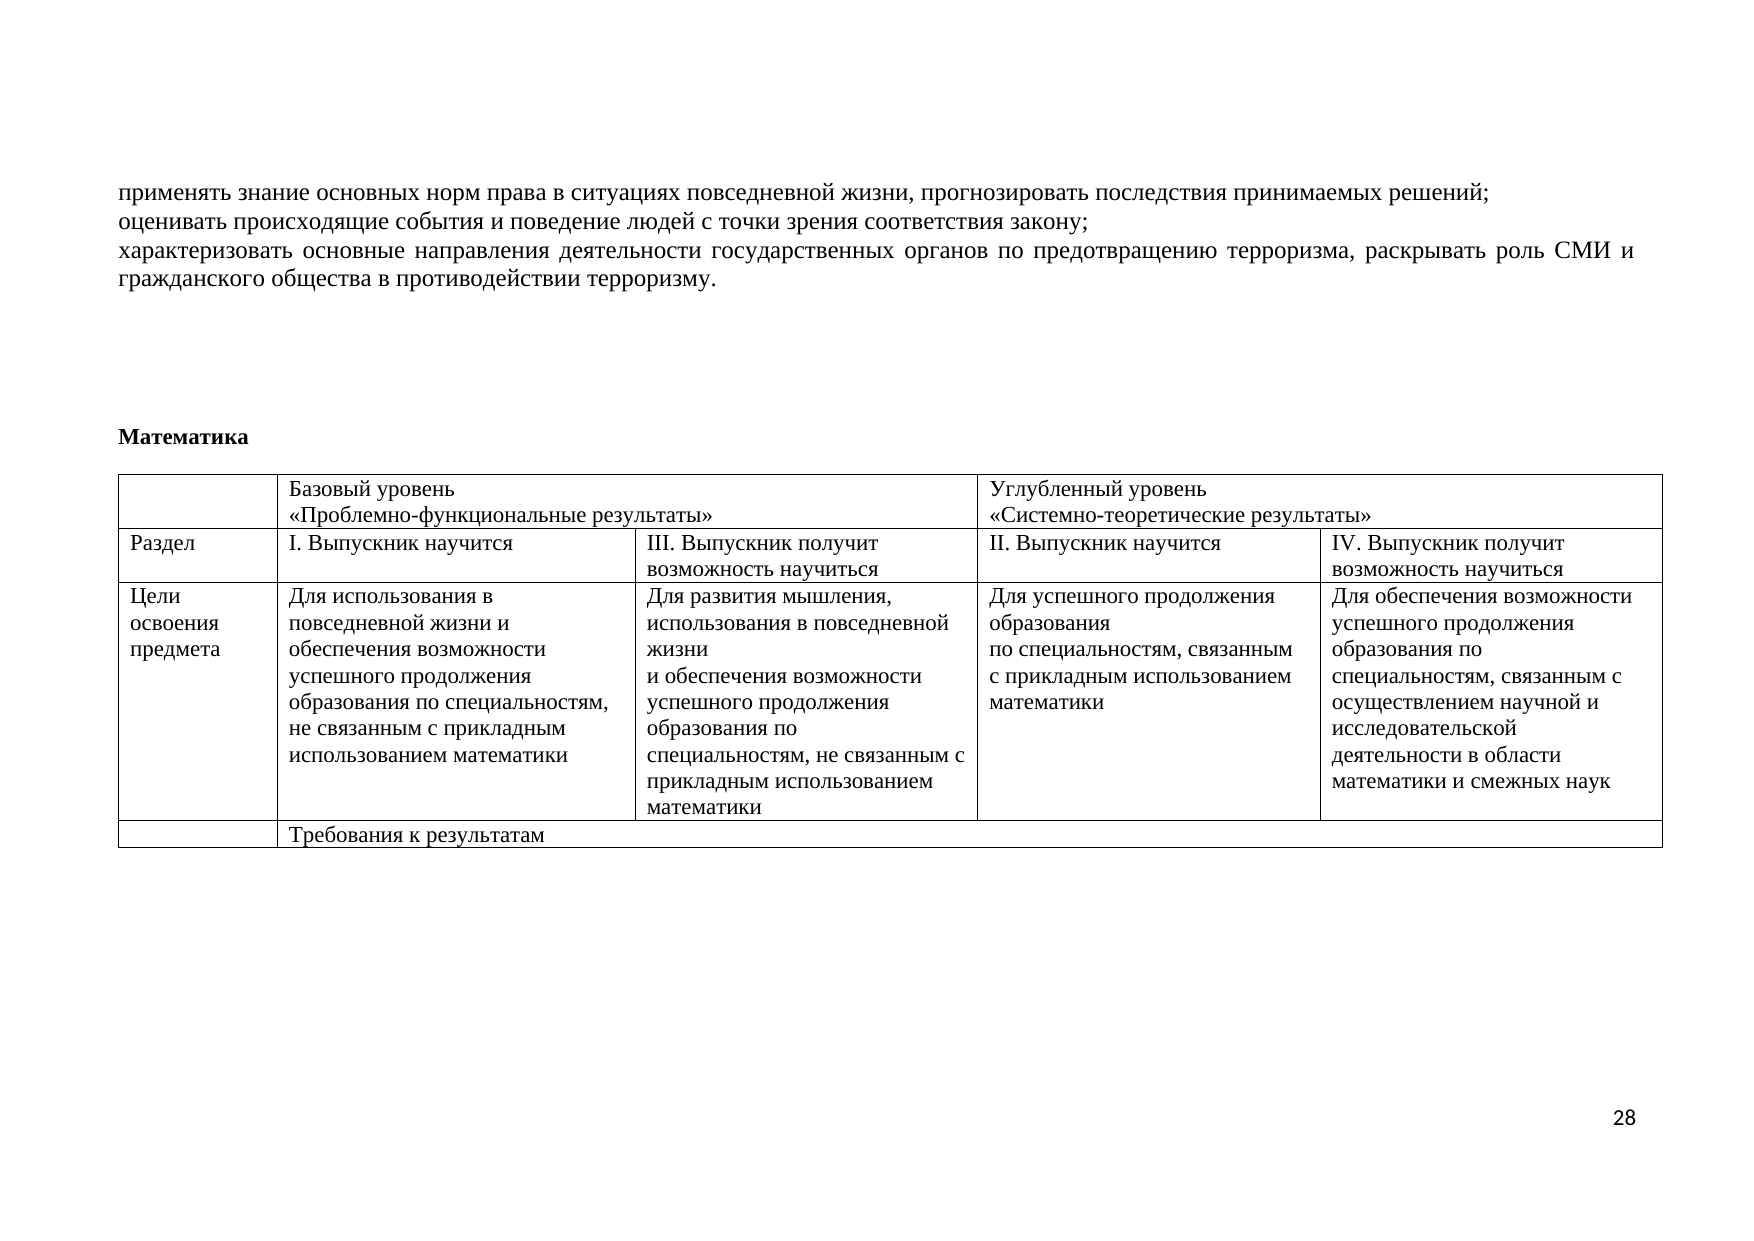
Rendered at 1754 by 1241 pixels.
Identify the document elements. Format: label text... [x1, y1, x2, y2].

table_cell Для развития мышления, использования в повседневной жизни и обеспечения возможности успешного продолжения образования по специальностям, не связанным с прикладным использованием математики [636, 583, 977, 820]
table_header Базовый уровень «Проблемно-функциональные результаты» [278, 475, 977, 528]
table_cell II. Выпускник научится [978, 529, 1320, 582]
text оценивать происходящие события и поведение людей с точки зрения соответствия закону; [118, 206, 1636, 235]
table_cell Для обеспечения возможности успешного продолжения образования по специальностям, связанным с осуществлением научной и исследовательской деятельности в области математики и смежных наук [1321, 583, 1662, 820]
table_cell Для успешного продолжения образования по специальностям, связанным с прикладным использованием математики [978, 583, 1320, 820]
table_cell Для использования в повседневной жизни и обеспечения возможности успешного продолжения образования по специальностям, не связанным с прикладным использованием математики [278, 583, 635, 820]
table_header Углубленный уровень «Системно-теоретические результаты» [978, 475, 1662, 528]
table_header [119, 475, 277, 528]
table_cell I. Выпускник научится [278, 529, 635, 582]
table_cell III. Выпускник получит возможность научиться [636, 529, 977, 582]
table_cell Раздел [119, 529, 277, 582]
table_cell Требования к результатам [278, 821, 1662, 847]
table_cell [119, 821, 277, 847]
table_cell Цели освоения предмета [119, 583, 277, 820]
text применять знание основных норм права в ситуациях повседневной жизни, прогнозировать последствия принимаемых решений; [118, 177, 1636, 206]
table_cell IV. Выпускник получит возможность научиться [1321, 529, 1662, 582]
text Математика [118, 423, 1636, 449]
text характеризовать основные направления деятельности государственных органов по предотвращению терроризма, раскрывать роль СМИ и гражданского общества в противодействии терроризму. [118, 235, 1636, 292]
